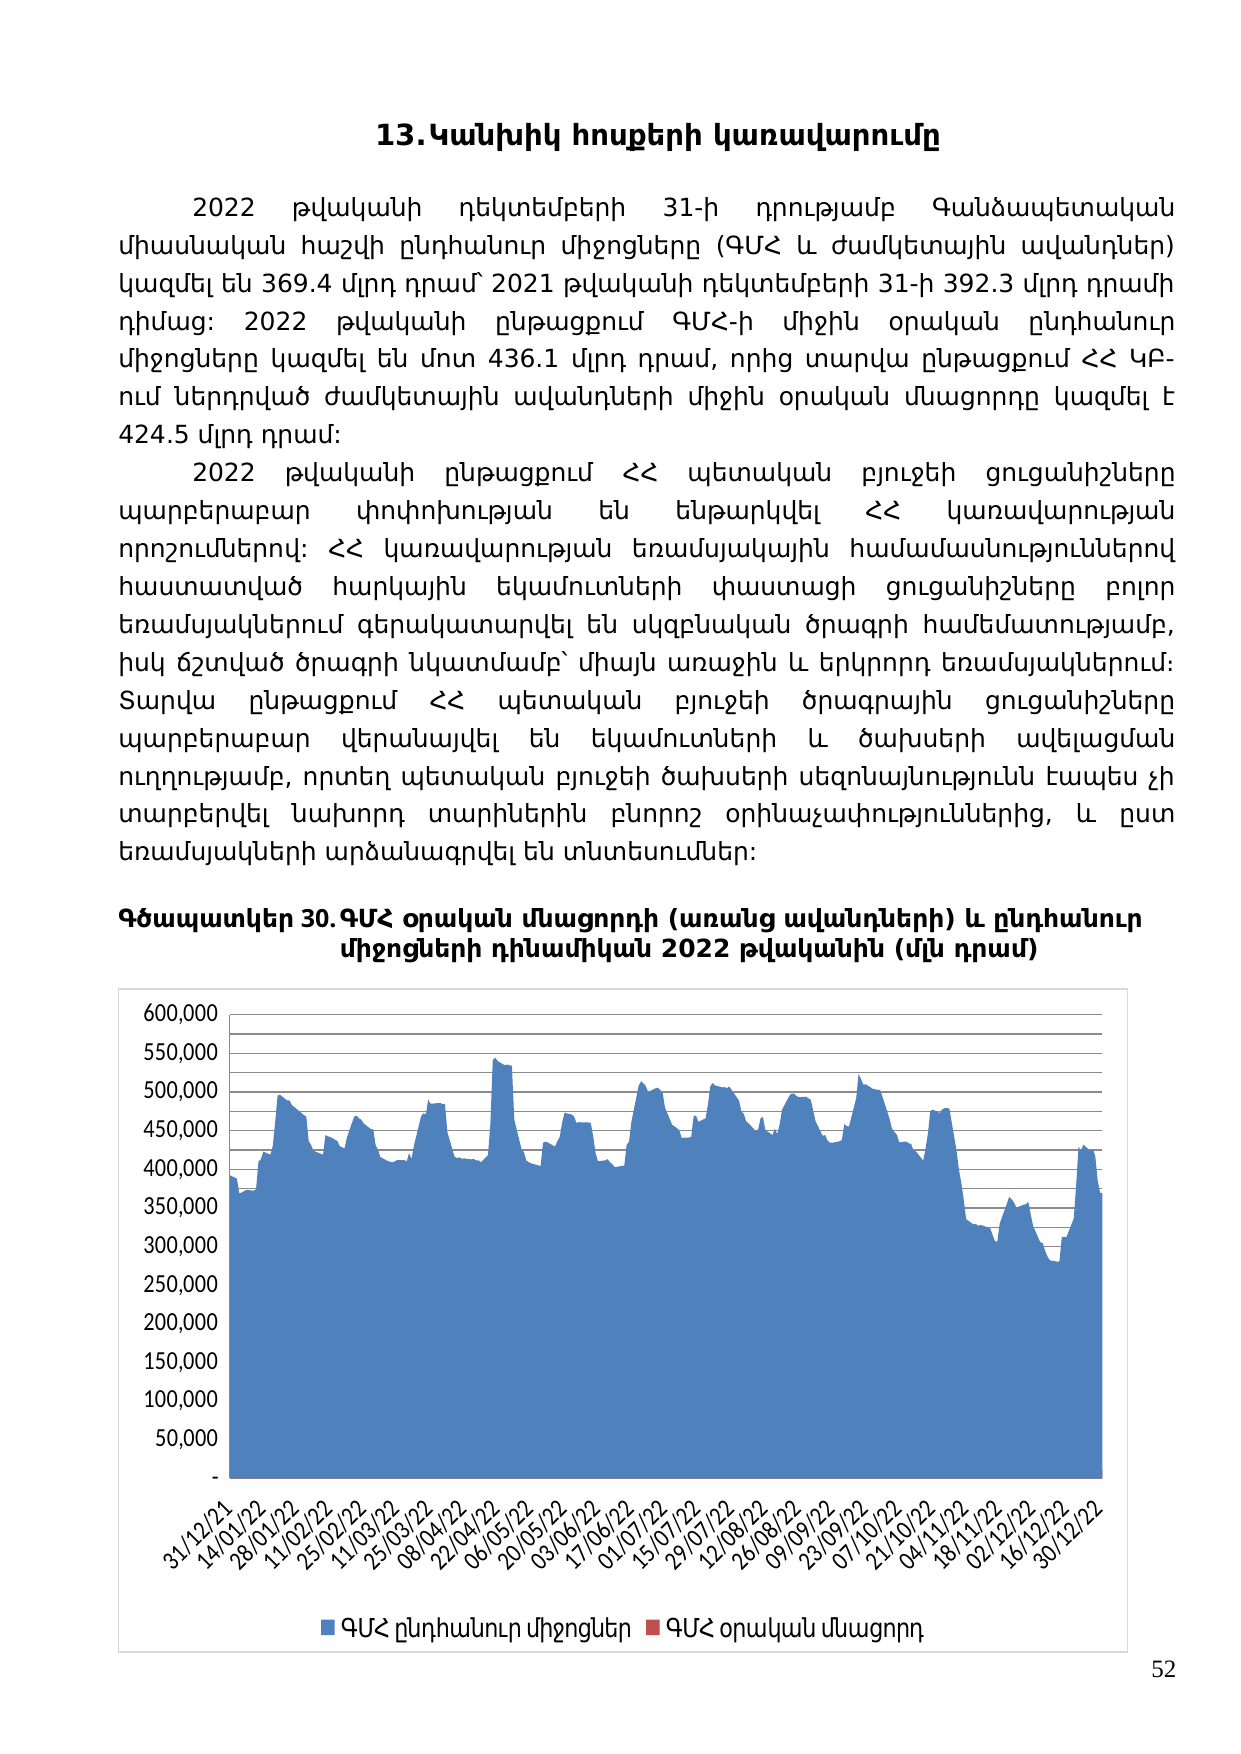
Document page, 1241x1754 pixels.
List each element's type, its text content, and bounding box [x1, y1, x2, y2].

subtitle Կանխիկ հոսքերի կառավարումը [140, 118, 1176, 152]
subtitle ԳՄՀ օրական մնացորդի (առանց ավանդների) և ընդհանուր միջոցների դինամիկան 2022 թվականին (մլն դրամ) [118, 900, 1176, 964]
text 2022 թվականի ընթացքում ՀՀ պետական բյուջեի ցուցանիշները պարբերաբար փոփոխության են ենթարկվել ՀՀ կառավարության որոշումներով: ՀՀ կառավարության եռամսյակային համամասնություններով հաստատված հարկային եկամուտների փաստացի ցուցանիշները բոլոր եռամսյակներում գերակատարվել են սկզբնական ծրագրի համեմատությամբ, իսկ ճշտված ծրագրի նկատմամբ՝ միայն առաջին և երկրորդ եռամսյակներում։ Տարվա ընթացքում ՀՀ պետական բյուջեի ծրագրային ցուցանիշները պարբերաբար վերանայվել են եկամուտների և ծախսերի ավելացման ուղղությամբ, որտեղ պետական բյուջեի ծախսերի սեզոնայնությունն էապես չի տարբերվել նախորդ տարիներին բնորոշ օրինաչափություններից, և ըստ եռամսյակների արձանագրվել են տնտեսումներ: [118, 458, 1176, 867]
text 2022 թվականի դեկտեմբերի 31-ի դրությամբ Գանձապետական միասնական հաշվի ընդհանուր միջոցները (ԳՄՀ և ժամկետային ավանդներ) կազմել են 369.4 մլրդ դրամ՝ 2021 թվականի դեկտեմբերի 31-ի 392.3 մլրդ դրամի դիմաց: 2022 թվականի ընթացքում ԳՄՀ-ի միջին օրական ընդհանուր միջոցները կազմել են մոտ 436.1 մլրդ դրամ, որից տարվա ընթացքում ՀՀ ԿԲ-ում ներդրված ժամկետային ավանդների միջին օրական մնացորդը կազմել է 424.5 մլրդ դրամ: [118, 193, 1176, 449]
